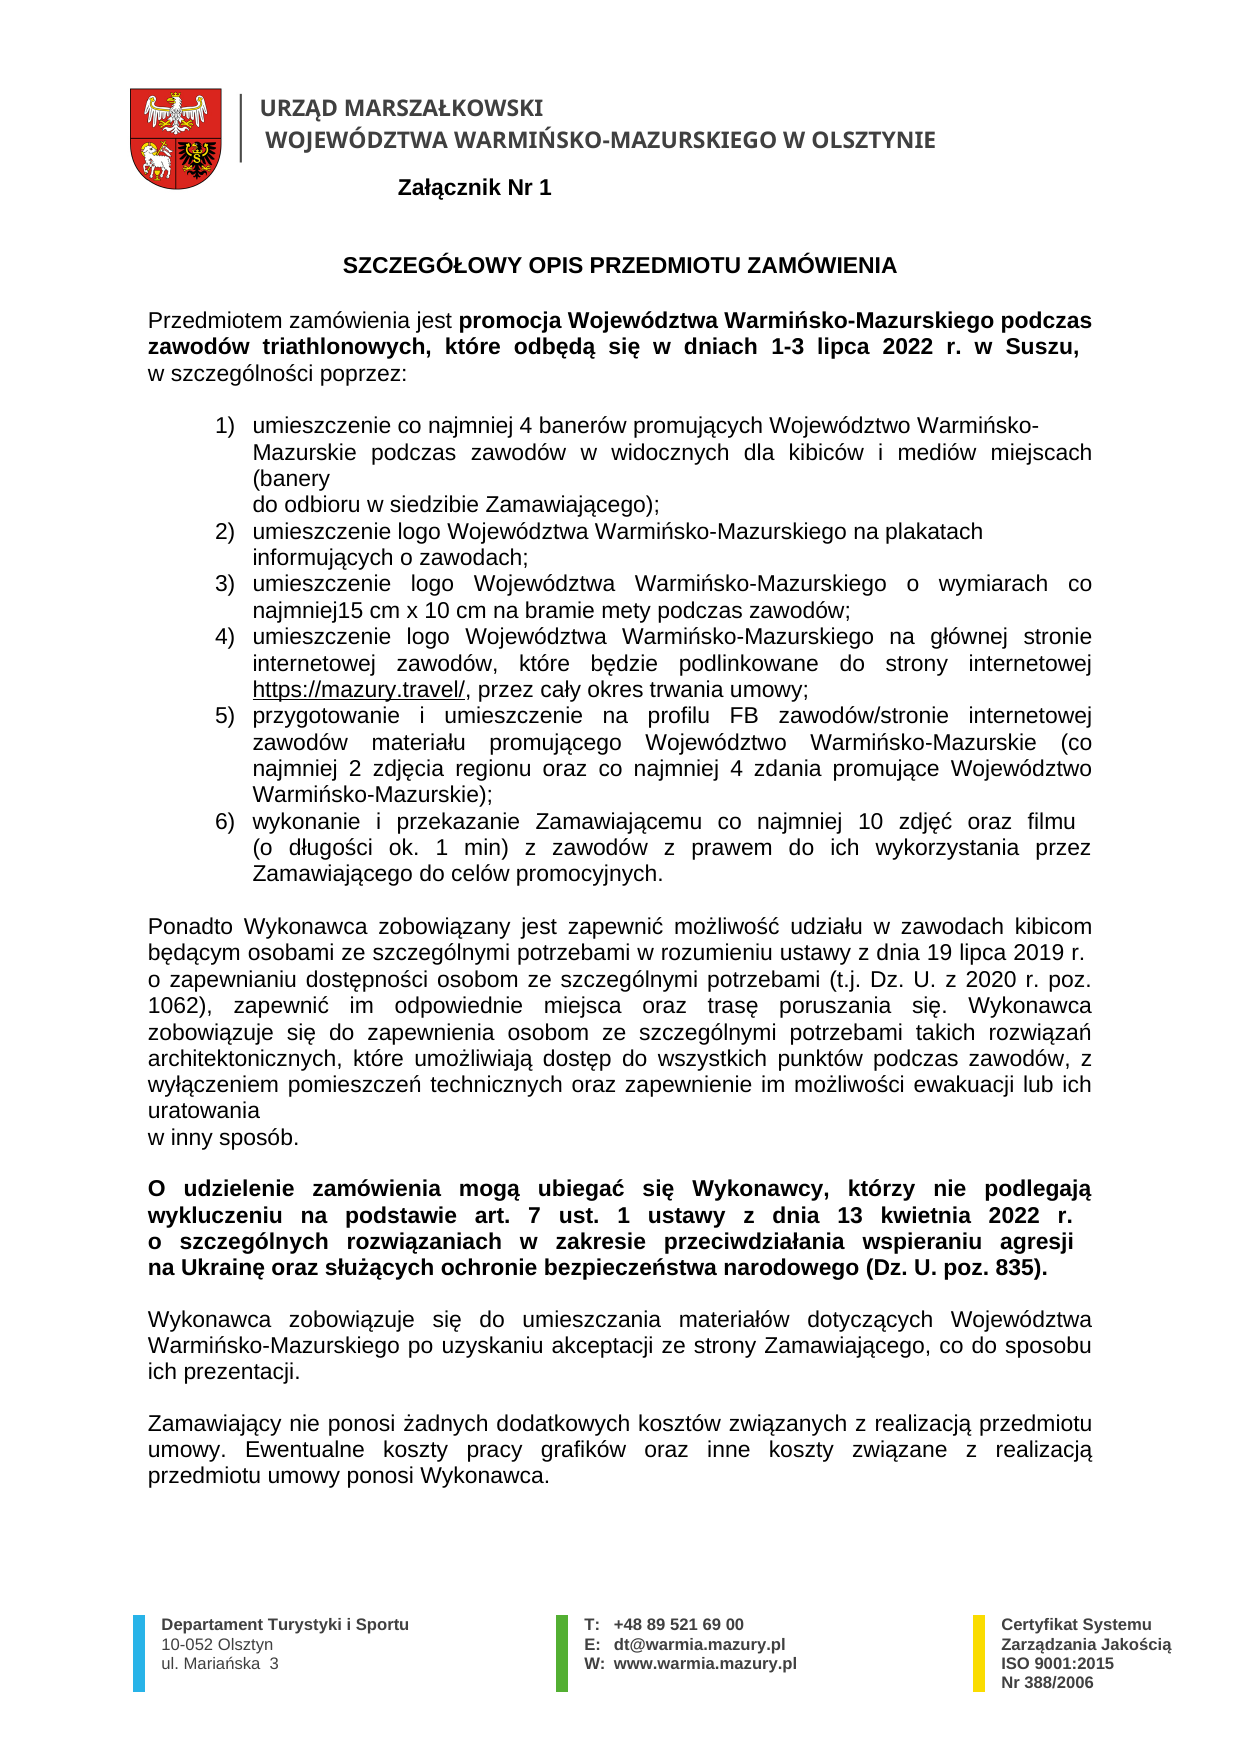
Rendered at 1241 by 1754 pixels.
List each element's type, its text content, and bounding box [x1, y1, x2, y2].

text Wykonawca zobowiązuje się do umieszczania materiałów dotyczących Województwa Warmińsko-Mazurskiego po uzyskaniu akceptacji ze strony Zamawiającego, co do sposobu ich prezentacji. [148, 1306, 1093, 1385]
text Przedmiotem zamówienia jest promocja Województwa Warmińsko-Mazurskiego podczas zawodów triathlonowych, które odbędą się w dniach 1-3 lipca 2022 r. w Suszu, w szczególności poprzez: [148, 307, 1093, 386]
text Mazurskie podczas zawodów w widocznych dla kibiców i mediów miejscach (banery [252, 439, 1093, 491]
text do odbioru w siedzibie Zamawiającego); [252, 491, 1093, 518]
list przygotowanie i umieszczenie na profilu FB zawodów/stronie internetowej zawodów materiału promującego Województwo Warmińsko-Mazurskie (co najmniej 2 zdjęcia regionu oraz co najmniej 4 zdania promujące Województwo Warmińsko-Mazurskie); [215, 702, 1093, 808]
list umieszczenie co najmniej 4 banerów promujących Województwo Warmińsko- [215, 412, 1093, 439]
picture [35, 0, 260, 207]
text Ponadto Wykonawca zobowiązany jest zapewnić możliwość udziału w zawodach kibicom będącym osobami ze szczególnymi potrzebami w rozumieniu ustawy z dnia 19 lipca 2019 r. o zapewnianiu dostępności osobom ze szczególnymi potrzebami (t.j. Dz. U. z 2020 r. poz. 1062), zapewnić im odpowiednie miejsca oraz trasę poruszania się. Wykonawca zobowiązuje się do zapewnienia osobom ze szczególnymi potrzebami takich rozwiązań architektonicznych, które umożliwiają dostęp do wszystkich punktów podczas zawodów, z wyłączeniem pomieszczeń technicznych oraz zapewnienie im możliwości ewakuacji lub ich uratowania w inny sposób. [148, 913, 1093, 1150]
list umieszczenie logo Województwa Warmińsko-Mazurskiego o wymiarach co najmniej15 cm x 10 cm na bramie mety podczas zawodów; [215, 570, 1093, 623]
list umieszczenie logo Województwa Warmińsko-Mazurskiego na głównej stronie internetowej zawodów, które będzie podlinkowane do strony internetowej https://mazury.travel/, przez cały okres trwania umowy; [215, 623, 1093, 702]
text informujących o zawodach; [252, 544, 1093, 570]
text SZCZEGÓŁOWY OPIS PRZEDMIOTU ZAMÓWIENIA [148, 252, 1093, 278]
text O udzielenie zamówienia mogą ubiegać się Wykonawcy, którzy nie podlegają wykluczeniu na podstawie art. 7 ust. 1 ustawy z dnia 13 kwietnia 2022 r. o szczególnych rozwiązaniach w zakresie przeciwdziałania wspieraniu agresji na Ukrainę oraz służących ochronie bezpieczeństwa narodowego (Dz. U. poz. 835). [148, 1175, 1093, 1281]
text Załącznik Nr 1 [148, 174, 1093, 200]
list umieszczenie logo Województwa Warmińsko-Mazurskiego na plakatach [215, 518, 1093, 544]
text Zamawiający nie ponosi żadnych dodatkowych kosztów związanych z realizacją przedmiotu umowy. Ewentualne koszty pracy grafików oraz inne koszty związane z realizacją przedmiotu umowy ponosi Wykonawca. [148, 1410, 1093, 1489]
list wykonanie i przekazanie Zamawiającemu co najmniej 10 zdjęć oraz filmu (o długości ok. 1 min) z zawodów z prawem do ich wykorzystania przez Zamawiającego do celów promocyjnych. [215, 808, 1093, 887]
